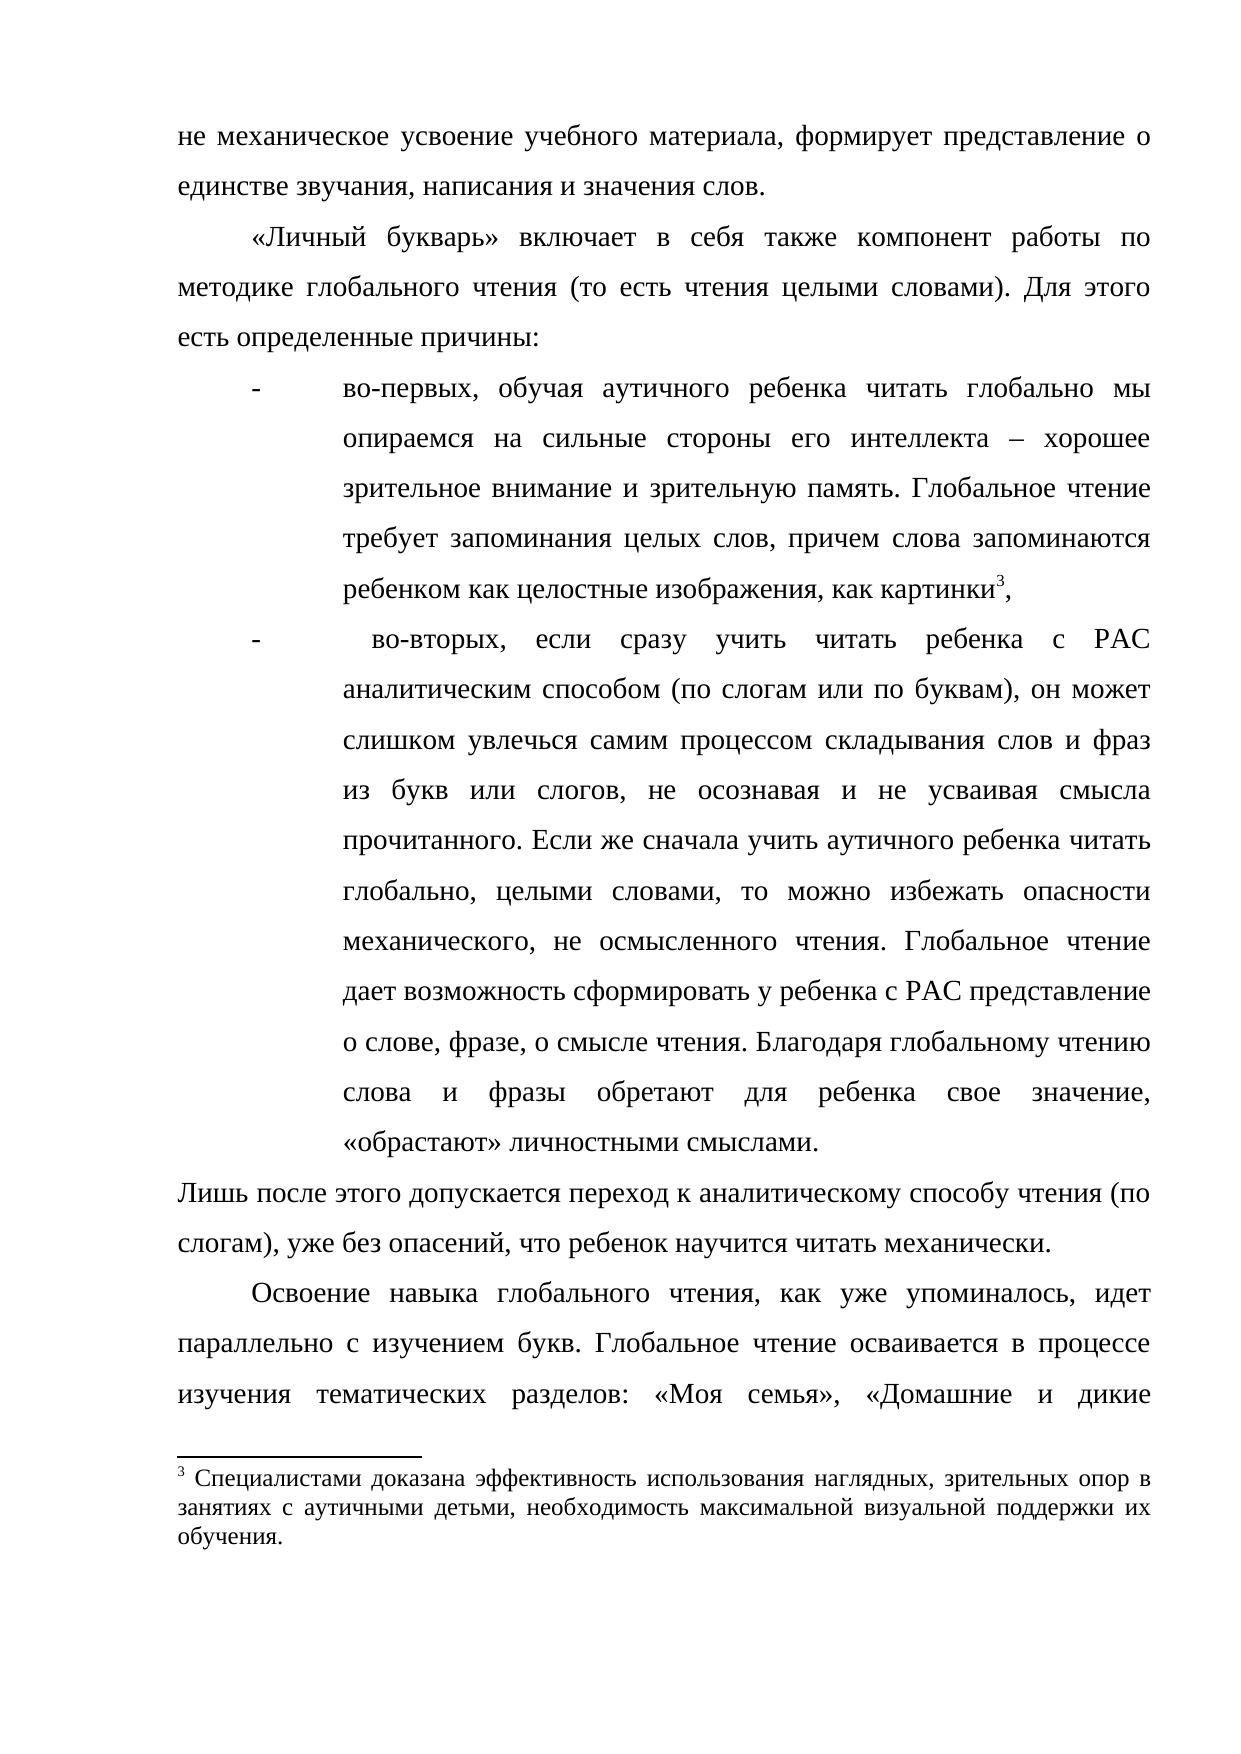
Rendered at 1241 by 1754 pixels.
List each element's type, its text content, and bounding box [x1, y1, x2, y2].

list во-первых, обучая аутичного ребенка читать глобально мы опираемся на сильные стороны его интеллекта – хорошее зрительное внимание и зрительную память. Глобальное чтение требует запоминания целых слов, причем слова запоминаются ребенком как целостные изображения, как картинки, [251, 370, 1152, 604]
text «Личный букварь» включает в себя также компонент работы по методике глобального чтения (то есть чтения целыми словами). Для этого есть определенные причины: [177, 219, 1152, 353]
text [177, 118, 1152, 202]
text Лишь после этого допускается переход к аналитическому способу чтения (по слогам), уже без опасений, что ребенок научится читать механически. [177, 1175, 1152, 1258]
list во-вторых, если сразу учить читать ребенка с РАС аналитическим способом (по слогам или по буквам), он может слишком увлечься самим процессом складывания слов и фраз из букв или слогов, не осознавая и не усваивая смысла прочитанного. Если же сначала учить аутичного ребенка читать глобально, целыми словами, то можно избежать опасности механического, не осмысленного чтения. Глобальное чтение дает возможность сформировать у ребенка с РАС представление о слове, фразе, о смысле чтения. Благодаря глобальному чтению слова и фразы обретают для ребенка свое значение, «обрастают» личностными смыслами. [251, 621, 1152, 1158]
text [177, 1275, 1152, 1409]
